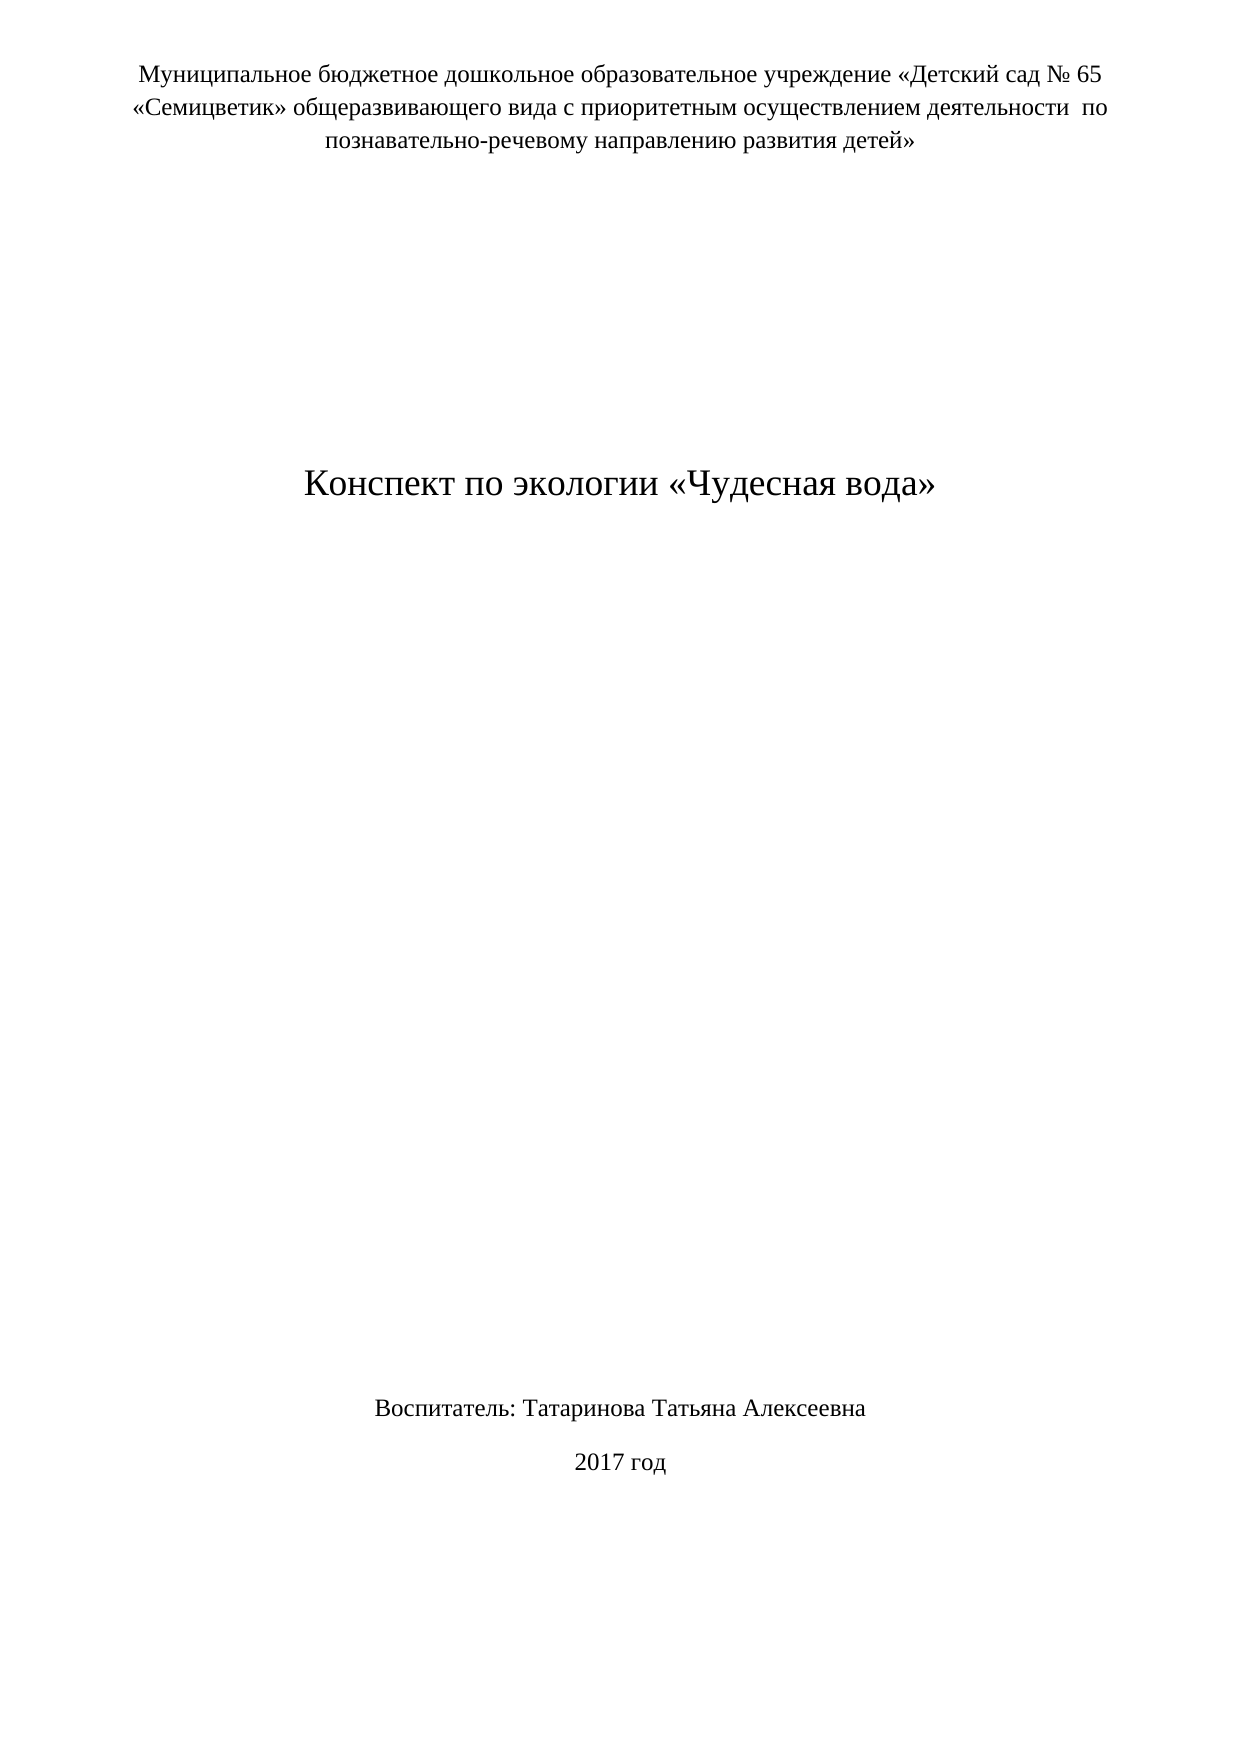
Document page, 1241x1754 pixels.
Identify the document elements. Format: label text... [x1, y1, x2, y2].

text Муниципальное бюджетное дошкольное образовательное учреждение «Детский сад № 65 «Семицветик» общеразвивающего вида с приоритетным осуществлением деятельности по познавательно-речевому направлению развития детей» [59, 59, 1181, 154]
text 2017 год [59, 1447, 1181, 1475]
text Воспитатель: Татаринова Татьяна Алексеевна [59, 1393, 1181, 1421]
text Конспект по экологии «Чудесная вода» [59, 461, 1181, 504]
